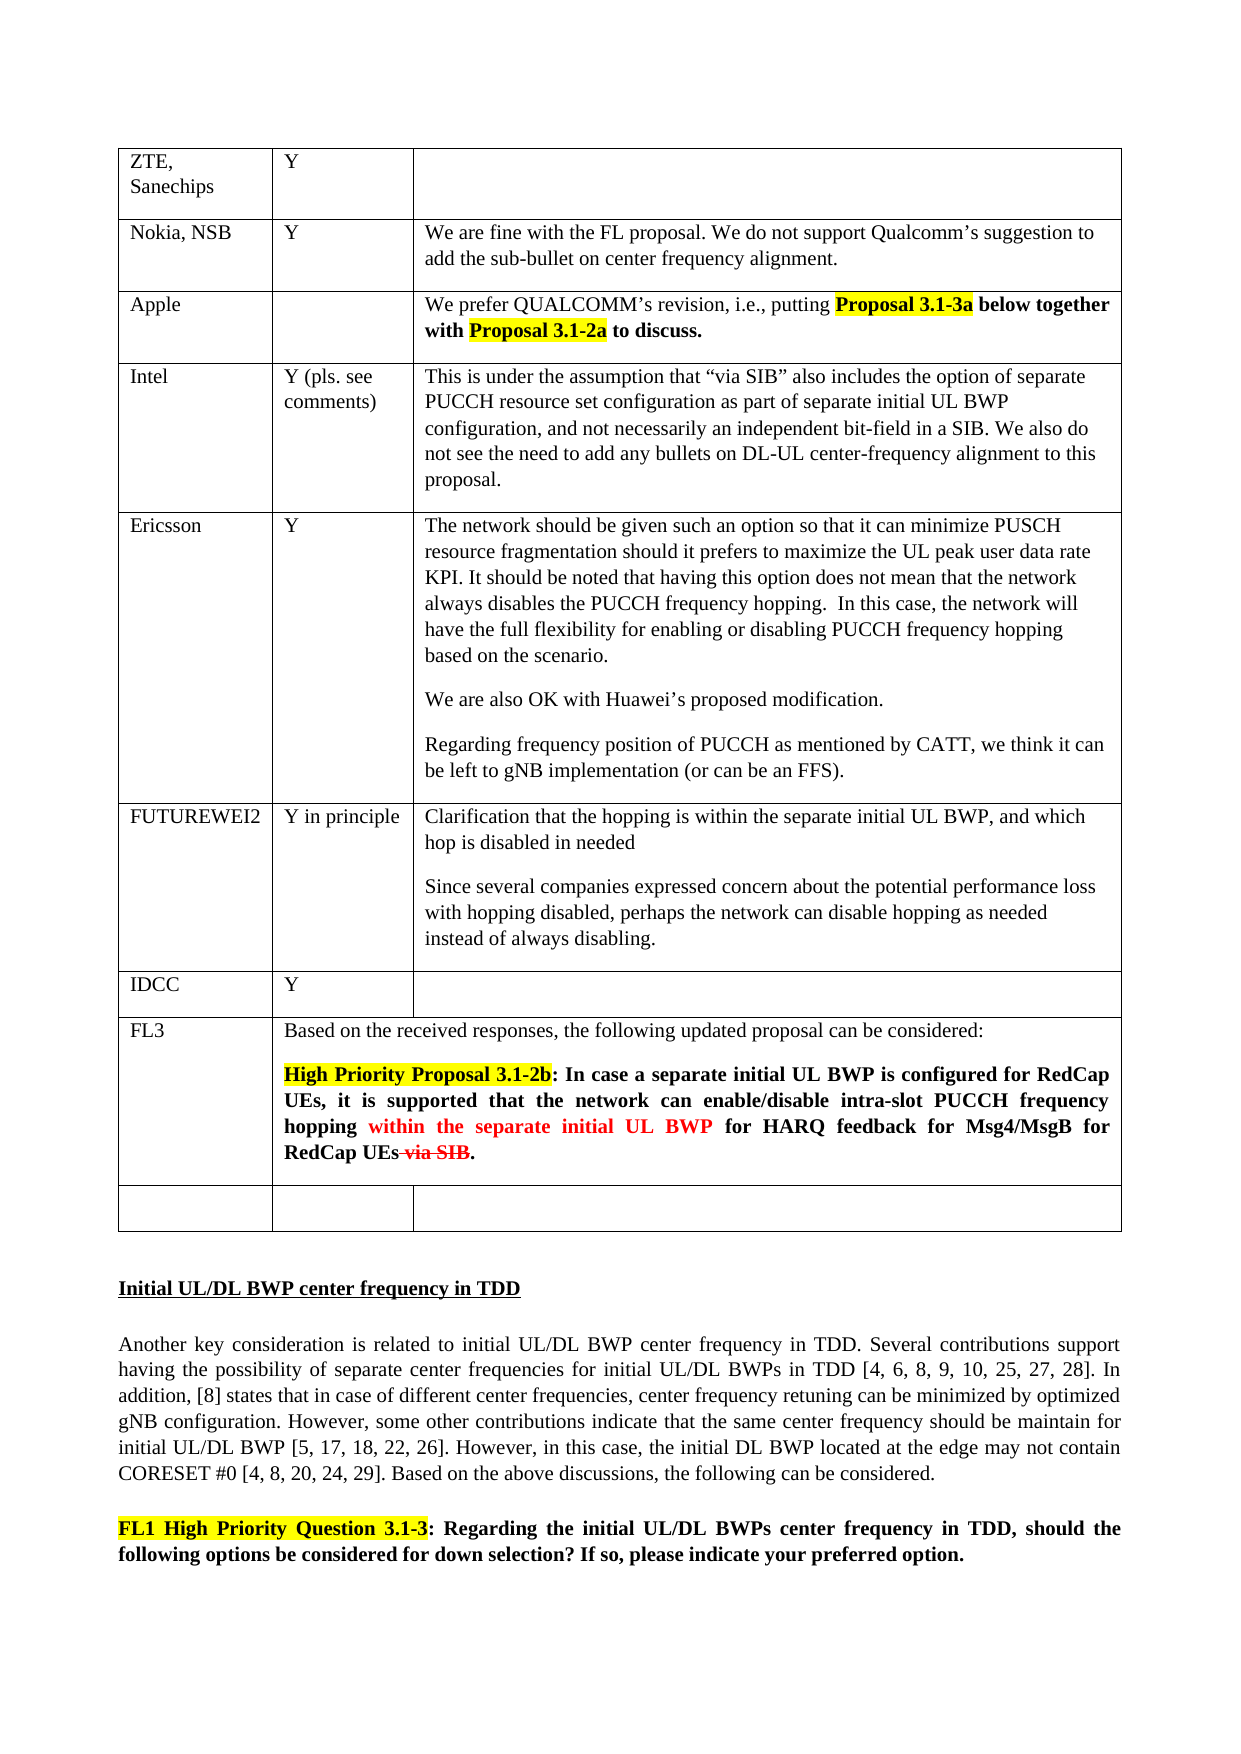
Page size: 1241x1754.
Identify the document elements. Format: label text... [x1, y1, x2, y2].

table_cell [273, 292, 413, 362]
table_cell [414, 149, 1121, 219]
table_cell Nokia, NSB [119, 220, 272, 291]
table_cell We prefer QUALCOMM’s revision, i.e., putting Proposal 3.1-3a below together with Proposal 3.1-2a to discuss. [414, 292, 1121, 362]
table_cell We are fine with the FL proposal. We do not support Qualcomm’s suggestion to add the sub-bullet on center frequency alignment. [414, 220, 1121, 291]
text FL1 High Priority Question 3.1-3: Regarding the initial UL/DL BWPs center frequency in TDD, should the following options be considered for down selection? If so, please indicate your preferred option. [118, 1516, 1122, 1566]
table_cell FL3 [119, 1018, 272, 1185]
table_cell ZTE, Sanechips [119, 149, 272, 219]
table_cell [273, 1186, 413, 1231]
text Another key consideration is related to initial UL/DL BWP center frequency in TDD. Several contributions support having the possibility of separate center frequencies for initial UL/DL BWPs in TDD [4, 6, 8, 9, 10, 25, 27, 28]. In addition, [8] states that in case of different center frequencies, center frequency retuning can be minimized by optimized gNB configuration. However, some other contributions indicate that the same center frequency should be maintain for initial UL/DL BWP [5, 17, 18, 22, 26]. However, in this case, the initial DL BWP located at the edge may not contain CORESET #0 [4, 8, 20, 24, 29]. Based on the above discussions, the following can be considered. [118, 1331, 1122, 1485]
table_cell FUTUREWEI2 [119, 804, 272, 971]
table_cell Apple [119, 292, 272, 362]
table_cell IDCC [119, 972, 272, 1017]
table_cell Based on the received responses, the following updated proposal can be considered: High Priority Proposal 3.1-2b: In case a separate initial UL BWP is configured for RedCap UEs, it is supported that the network can enable/disable intra-slot PUCCH frequency hopping within the separate initial UL BWP for HARQ feedback for Msg4/MsgB for RedCap UEs via SIB. [273, 1018, 1121, 1185]
table_cell Intel [119, 364, 272, 512]
table_cell Y [273, 220, 413, 291]
table_cell Y in principle [273, 804, 413, 971]
table_cell Ericsson [119, 513, 272, 803]
table_cell This is under the assumption that “via SIB” also includes the option of separate PUCCH resource set configuration as part of separate initial UL BWP configuration, and not necessarily an independent bit-field in a SIB. We also do not see the need to add any bullets on DL-UL center-frequency alignment to this proposal. [414, 364, 1121, 512]
table_cell [414, 1186, 1121, 1231]
table_cell Clarification that the hopping is within the separate initial UL BWP, and which hop is disabled in needed Since several companies expressed concern about the potential performance loss with hopping disabled, perhaps the network can disable hopping as needed instead of always disabling. [414, 804, 1121, 971]
table_cell Y [273, 149, 413, 219]
table_cell Y (pls. see comments) [273, 364, 413, 512]
table_cell The network should be given such an option so that it can minimize PUSCH resource fragmentation should it prefers to maximize the UL peak user data rate KPI. It should be noted that having this option does not mean that the network always disables the PUCCH frequency hopping. In this case, the network will have the full flexibility for enabling or disabling PUCCH frequency hopping based on the scenario. We are also OK with Huawei’s proposed modification. Regarding frequency position of PUCCH as mentioned by CATT, we think it can be left to gNB implementation (or can be an FFS). [414, 513, 1121, 803]
table_cell Y [273, 972, 413, 1017]
table_cell [414, 972, 1121, 1017]
table_cell Y [273, 513, 413, 803]
text Initial UL/DL BWP center frequency in TDD [118, 1276, 1122, 1300]
table_cell [119, 1186, 272, 1231]
